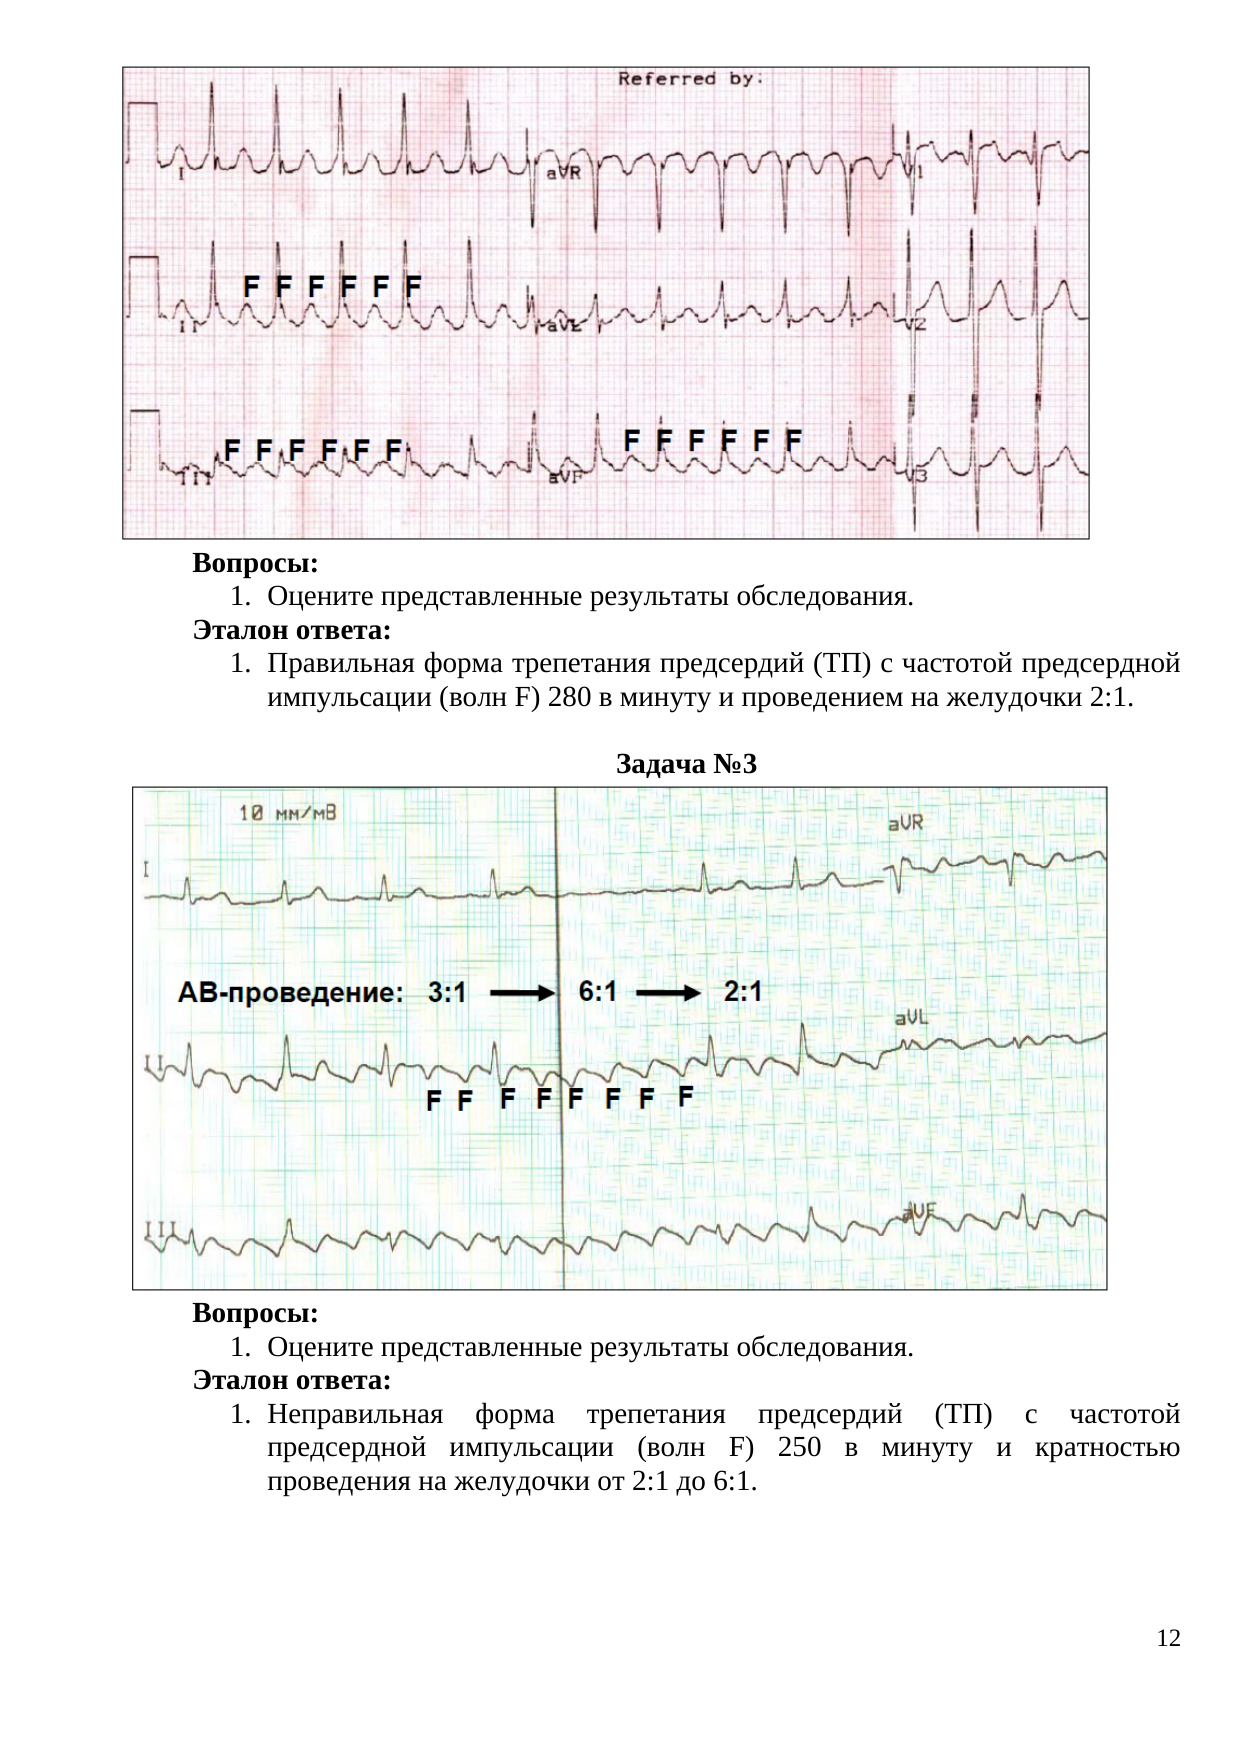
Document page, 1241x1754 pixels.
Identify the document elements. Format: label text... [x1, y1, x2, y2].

list Оцените представленные результаты обследования. [229, 1329, 1181, 1362]
text Задача №3 [118, 746, 1181, 779]
text Эталон ответа: [118, 612, 1181, 645]
list Неправильная форма трепетания предсердий (ТП) с частотой предсердной импульсации (волн F) 250 в минуту и кратностью проведения на желудочки от 2:1 до 6:1. [229, 1396, 1181, 1496]
text Вопросы: [118, 545, 1181, 578]
list Правильная форма трепетания предсердий (ТП) с частотой предсердной импульсации (волн F) 280 в минуту и проведением на желудочки 2:1. [229, 645, 1181, 712]
text Вопросы: [118, 1295, 1181, 1329]
text Эталон ответа: [118, 1362, 1181, 1396]
list Оцените представленные результаты обследования. [229, 578, 1181, 612]
